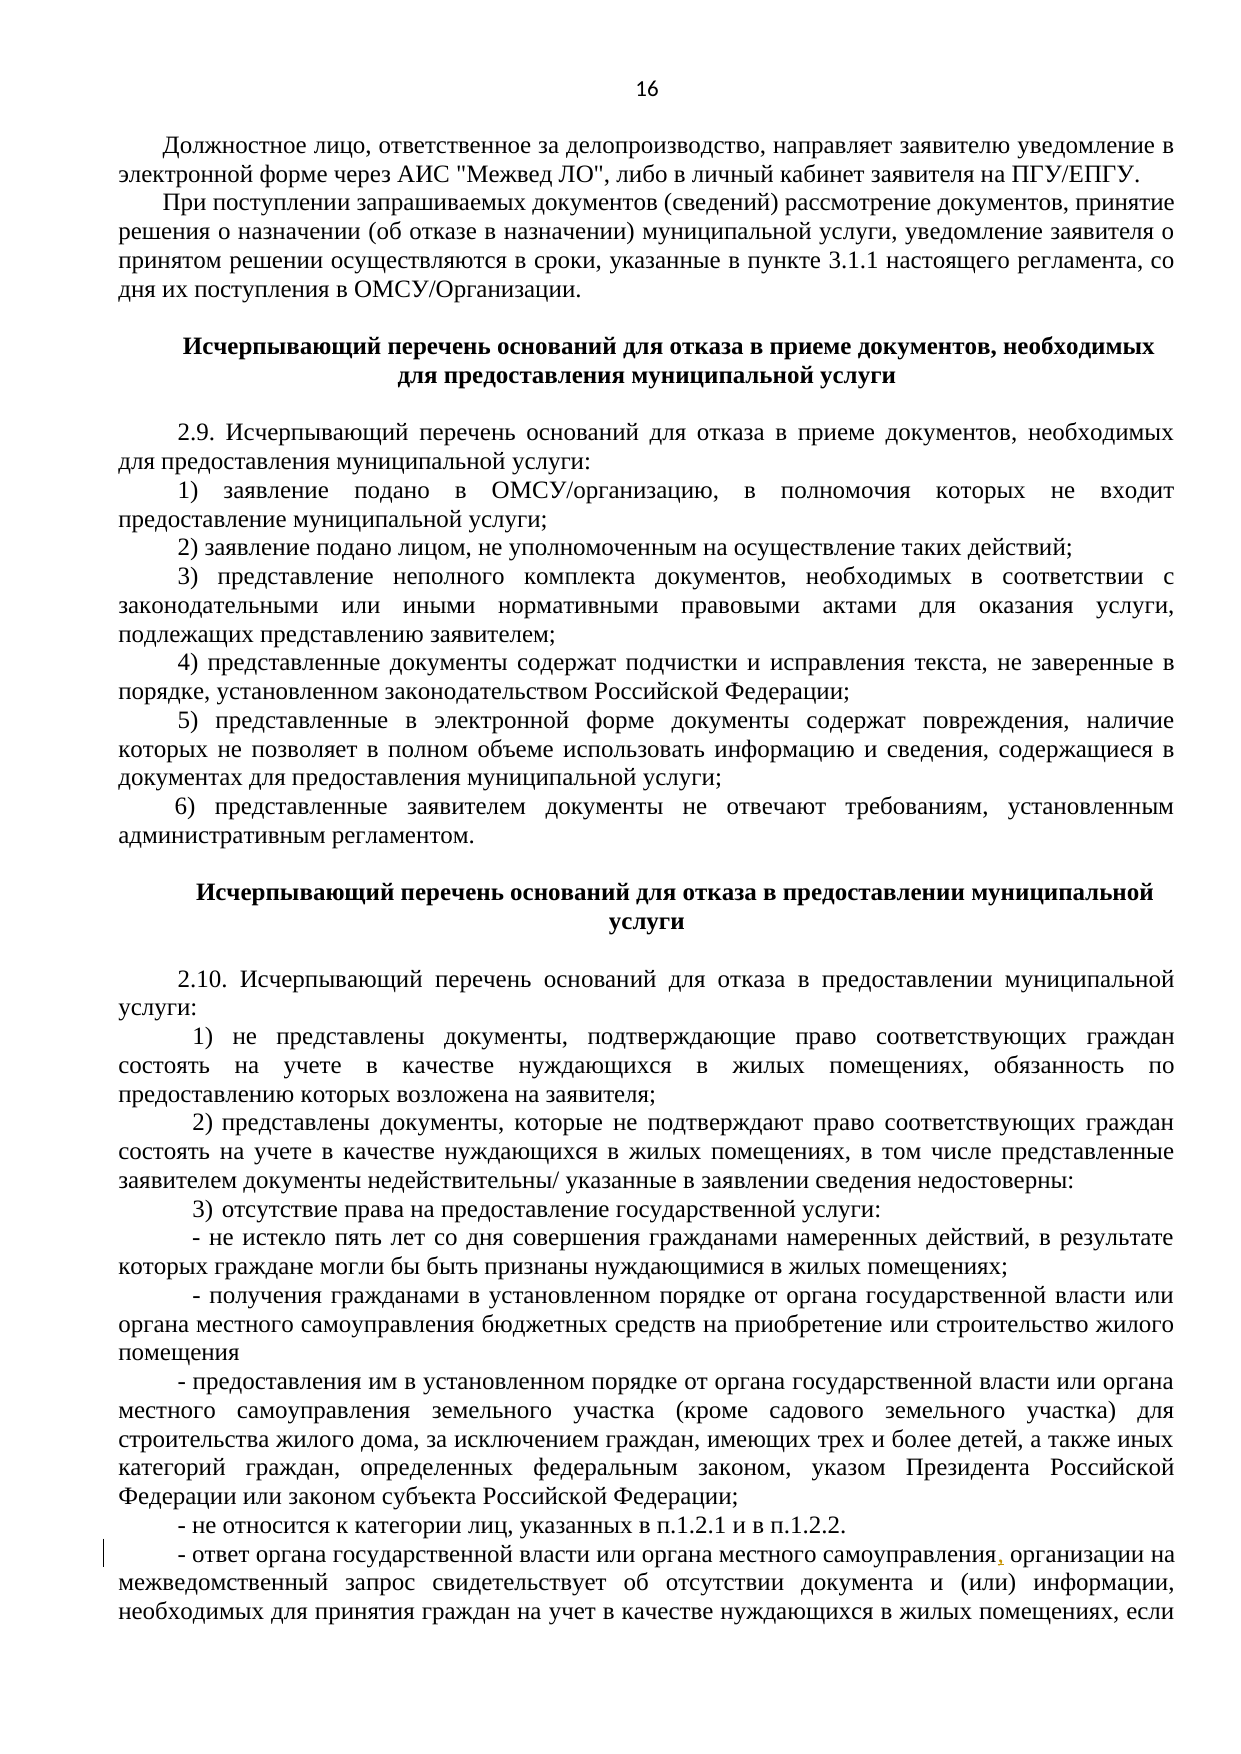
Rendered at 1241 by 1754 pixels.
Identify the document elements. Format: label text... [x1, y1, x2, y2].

text Должностное лицо, ответственное за делопроизводство, направляет заявителю уведомление в электронной форме через АИС "Межвед ЛО", либо в личный кабинет заявителя на ПГУ/ЕПГУ. [118, 130, 1175, 187]
text Исчерпывающий перечень оснований для отказа в предоставлении муниципальной услуги [118, 877, 1175, 935]
text 2.10. Исчерпывающий перечень оснований для отказа в предоставлении муниципальной услуги: [118, 964, 1175, 1021]
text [118, 1539, 1175, 1625]
text 3) представление неполного комплекта документов, необходимых в соответствии с законодательными или иными нормативными правовыми актами для оказания услуги, подлежащих представлению заявителем; [118, 561, 1175, 647]
text При поступлении запрашиваемых документов (сведений) рассмотрение документов, принятие решения о назначении (об отказе в назначении) муниципальной услуги, уведомление заявителя о принятом решении осуществляются в сроки, указанные в пункте 3.1.1 настоящего регламента, со дня их поступления в ОМСУ/Организации. [118, 187, 1175, 302]
text 5) представленные в электронной форме документы содержат повреждения, наличие которых не позволяет в полном объеме использовать информацию и сведения, содержащиеся в документах для предоставления муниципальной услуги; [118, 705, 1175, 791]
text Исчерпывающий перечень оснований для отказа в приеме документов, необходимых для предоставления муниципальной услуги [118, 331, 1175, 389]
text - предоставления им в установленном порядке от органа государственной власти или органа местного самоуправления земельного участка (кроме садового земельного участка) для строительства жилого дома, за исключением граждан, имеющих трех и более детей, а также иных категорий граждан, определенных федеральным законом, указом Президента Российской Федерации или законом субъекта Российской Федерации; [118, 1366, 1175, 1510]
text 2) представлены документы, которые не подтверждают право соответствующих граждан состоять на учете в качестве нуждающихся в жилых помещениях, в том числе представленные заявителем документы недействительны/ указанные в заявлении сведения недостоверны: [118, 1107, 1175, 1194]
text 4) представленные документы содержат подчистки и исправления текста, не заверенные в порядке, установленном законодательством Российской Федерации; [118, 647, 1175, 705]
text 2.9. Исчерпывающий перечень оснований для отказа в приеме документов, необходимых для предоставления муниципальной услуги: [118, 417, 1175, 475]
text 2) заявление подано лицом, не уполномоченным на осуществление таких действий; [118, 532, 1175, 561]
text 6) представленные заявителем документы не отвечают требованиям, установленным административным регламентом. [118, 791, 1175, 849]
text - получения гражданами в установленном порядке от органа государственной власти или органа местного самоуправления бюджетных средств на приобретение или строительство жилого помещения [118, 1280, 1175, 1366]
text - не истекло пять лет со дня совершения гражданами намеренных действий, в результате которых граждане могли бы быть признаны нуждающимися в жилых помещениях; [118, 1222, 1175, 1280]
text 3) отсутствие права на предоставление государственной услуги: [118, 1194, 1175, 1222]
text - не относится к категории лиц, указанных в п.1.2.1 и в п.1.2.2. [118, 1510, 1175, 1539]
text 1) не представлены документы, подтверждающие право соответствующих граждан состоять на учете в качестве нуждающихся в жилых помещениях, обязанность по предоставлению которых возложена на заявителя; [118, 1021, 1175, 1107]
text 1) заявление подано в ОМСУ/организацию, в полномочия которых не входит предоставление муниципальной услуги; [118, 475, 1175, 532]
